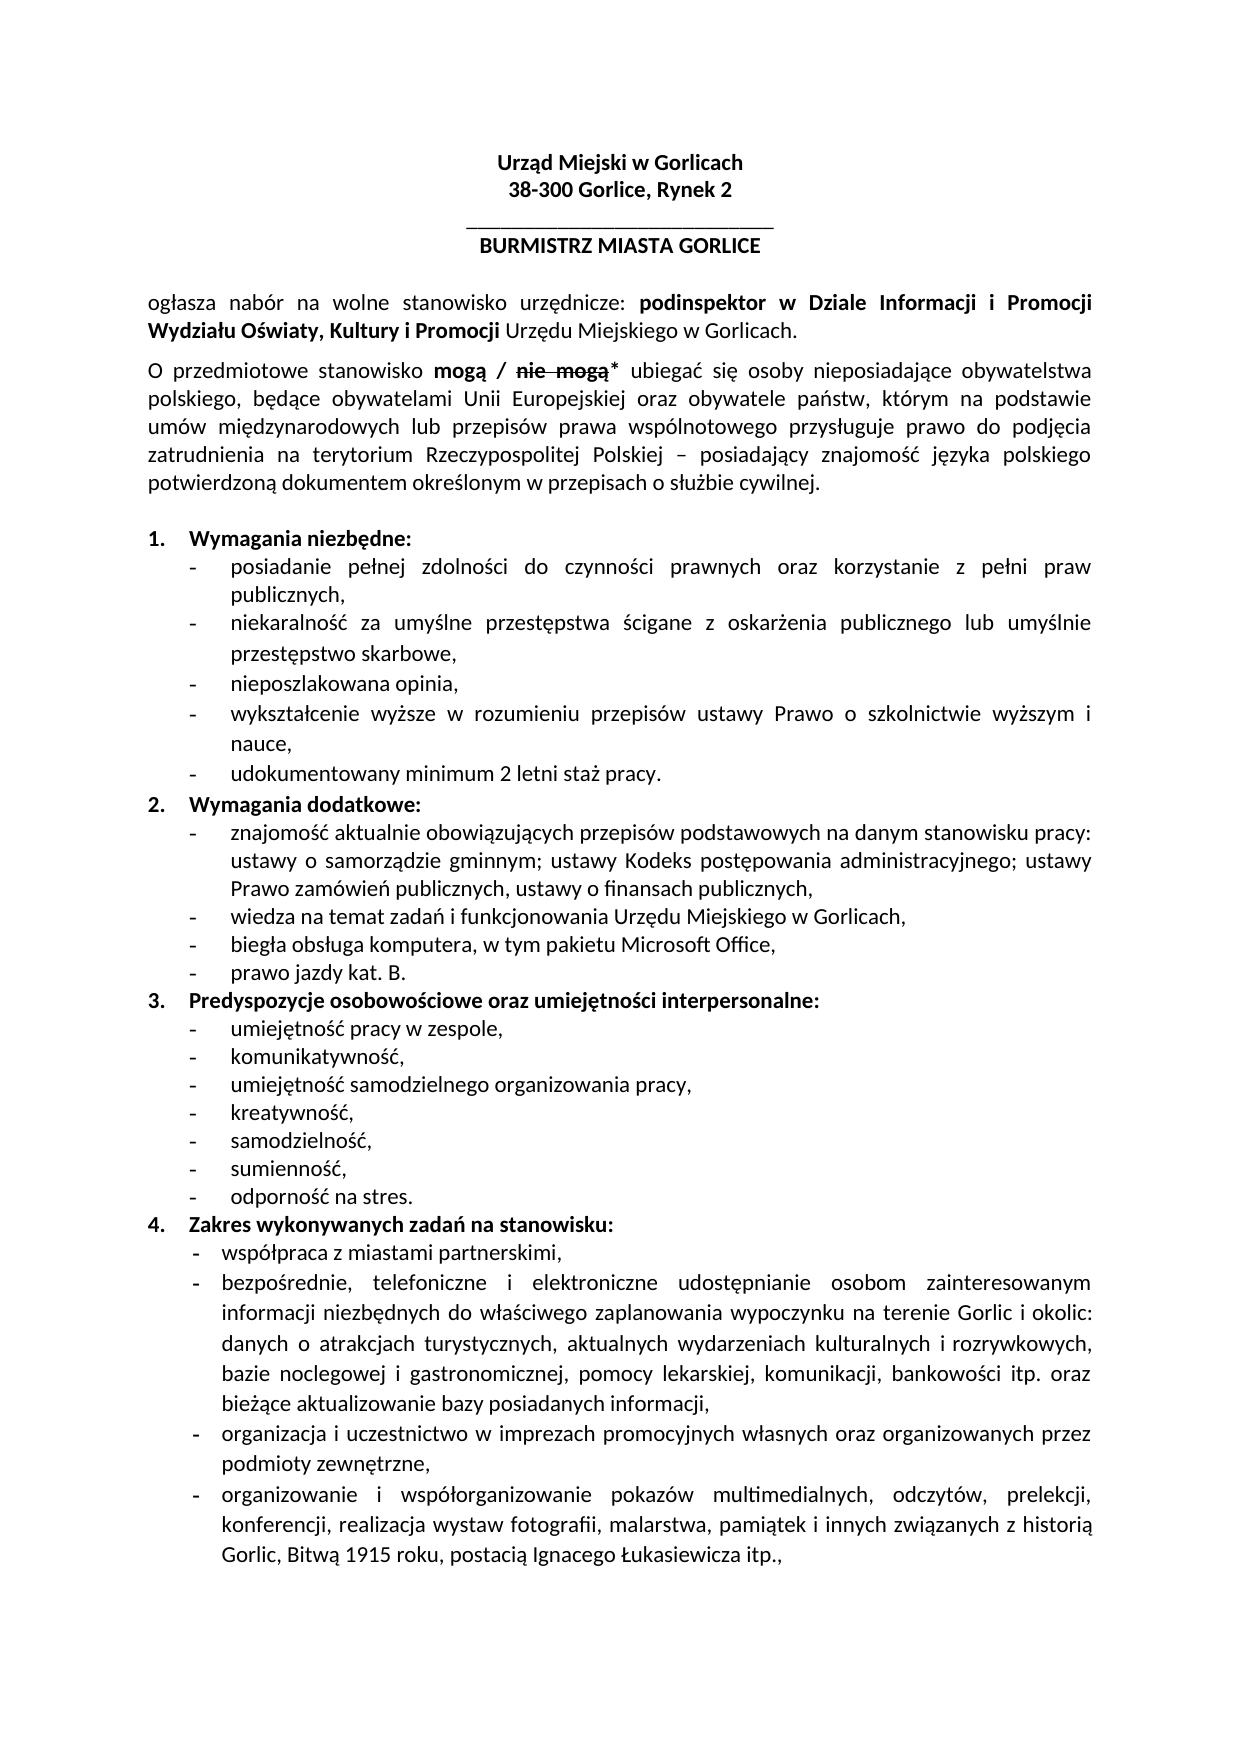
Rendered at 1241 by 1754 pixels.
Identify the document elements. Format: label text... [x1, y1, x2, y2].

list Predyspozycje osobowościowe oraz umiejętności interpersonalne: [148, 986, 1093, 1014]
text 38-300 Gorlice, Rynek 2 [148, 176, 1093, 204]
list umiejętność pracy w zespole, [189, 1014, 1093, 1042]
list wykształcenie wyższe w rozumieniu przepisów ustawy Prawo o szkolnictwie wyższym i nauce, [189, 699, 1093, 757]
list znajomość aktualnie obowiązujących przepisów podstawowych na danym stanowisku pracy: ustawy o samorządzie gminnym; ustawy Kodeks postępowania administracyjnego; ustawy Prawo zamówień publicznych, ustawy o finansach publicznych, [189, 818, 1093, 902]
list prawo jazdy kat. B. [189, 958, 1093, 986]
text ___________________________ [148, 204, 1093, 232]
text BURMISTRZ MIASTA GORLICE [148, 232, 1093, 260]
list komunikatywność, [189, 1042, 1093, 1070]
list umiejętność samodzielnego organizowania pracy, [189, 1070, 1093, 1098]
text ogłasza nabór na wolne stanowisko urzędnicze: podinspektor w Dziale Informacji i Promocji Wydziału Oświaty, Kultury i Promocji Urzędu Miejskiego w Gorlicach. [148, 288, 1093, 344]
list organizacja i uczestnictwo w imprezach promocyjnych własnych oraz organizowanych przez podmioty zewnętrzne, [192, 1419, 1093, 1477]
list kreatywność, [189, 1098, 1093, 1126]
list sumienność, [189, 1154, 1093, 1182]
list Wymagania dodatkowe: [148, 790, 1093, 818]
list posiadanie pełnej zdolności do czynności prawnych oraz korzystanie z pełni praw publicznych, [189, 552, 1093, 608]
list Zakres wykonywanych zadań na stanowisku: [148, 1210, 1093, 1238]
list biegła obsługa komputera, w tym pakietu Microsoft Office, [189, 930, 1093, 958]
text Urząd Miejski w Gorlicach [148, 148, 1093, 176]
list bezpośrednie, telefoniczne i elektroniczne udostępnianie osobom zainteresowanym informacji niezbędnych do właściwego zaplanowania wypoczynku na terenie Gorlic i okolic: danych o atrakcjach turystycznych, aktualnych wydarzeniach kulturalnych i rozrywkowych, bazie noclegowej i gastronomicznej, pomocy lekarskiej, komunikacji, bankowości itp. oraz bieżące aktualizowanie bazy posiadanych informacji, [192, 1268, 1093, 1417]
list udokumentowany minimum 2 letni staż pracy. [189, 759, 1093, 787]
list organizowanie i współorganizowanie pokazów multimedialnych, odczytów, prelekcji, konferencji, realizacja wystaw fotografii, malarstwa, pamiątek i innych związanych z historią Gorlic, Bitwą 1915 roku, postacią Ignacego Łukasiewicza itp., [192, 1480, 1093, 1568]
list samodzielność, [189, 1126, 1093, 1154]
text O przedmiotowe stanowisko mogą / nie mogą* ubiegać się osoby nieposiadające obywatelstwa polskiego, będące obywatelami Unii Europejskiej oraz obywatele państw, którym na podstawie umów międzynarodowych lub przepisów prawa wspólnotowego przysługuje prawo do podjęcia zatrudnienia na terytorium Rzeczypospolitej Polskiej – posiadający znajomość języka polskiego potwierdzoną dokumentem określonym w przepisach o służbie cywilnej. [148, 356, 1093, 496]
list odporność na stres. [189, 1182, 1093, 1210]
list Wymagania niezbędne: [148, 524, 1093, 552]
list nieposzlakowana opinia, [189, 669, 1093, 697]
list współpraca z miastami partnerskimi, [192, 1238, 1093, 1266]
list wiedza na temat zadań i funkcjonowania Urzędu Miejskiego w Gorlicach, [189, 902, 1093, 930]
list niekaralność za umyślne przestępstwa ścigane z oskarżenia publicznego lub umyślnie przestępstwo skarbowe, [189, 608, 1093, 667]
